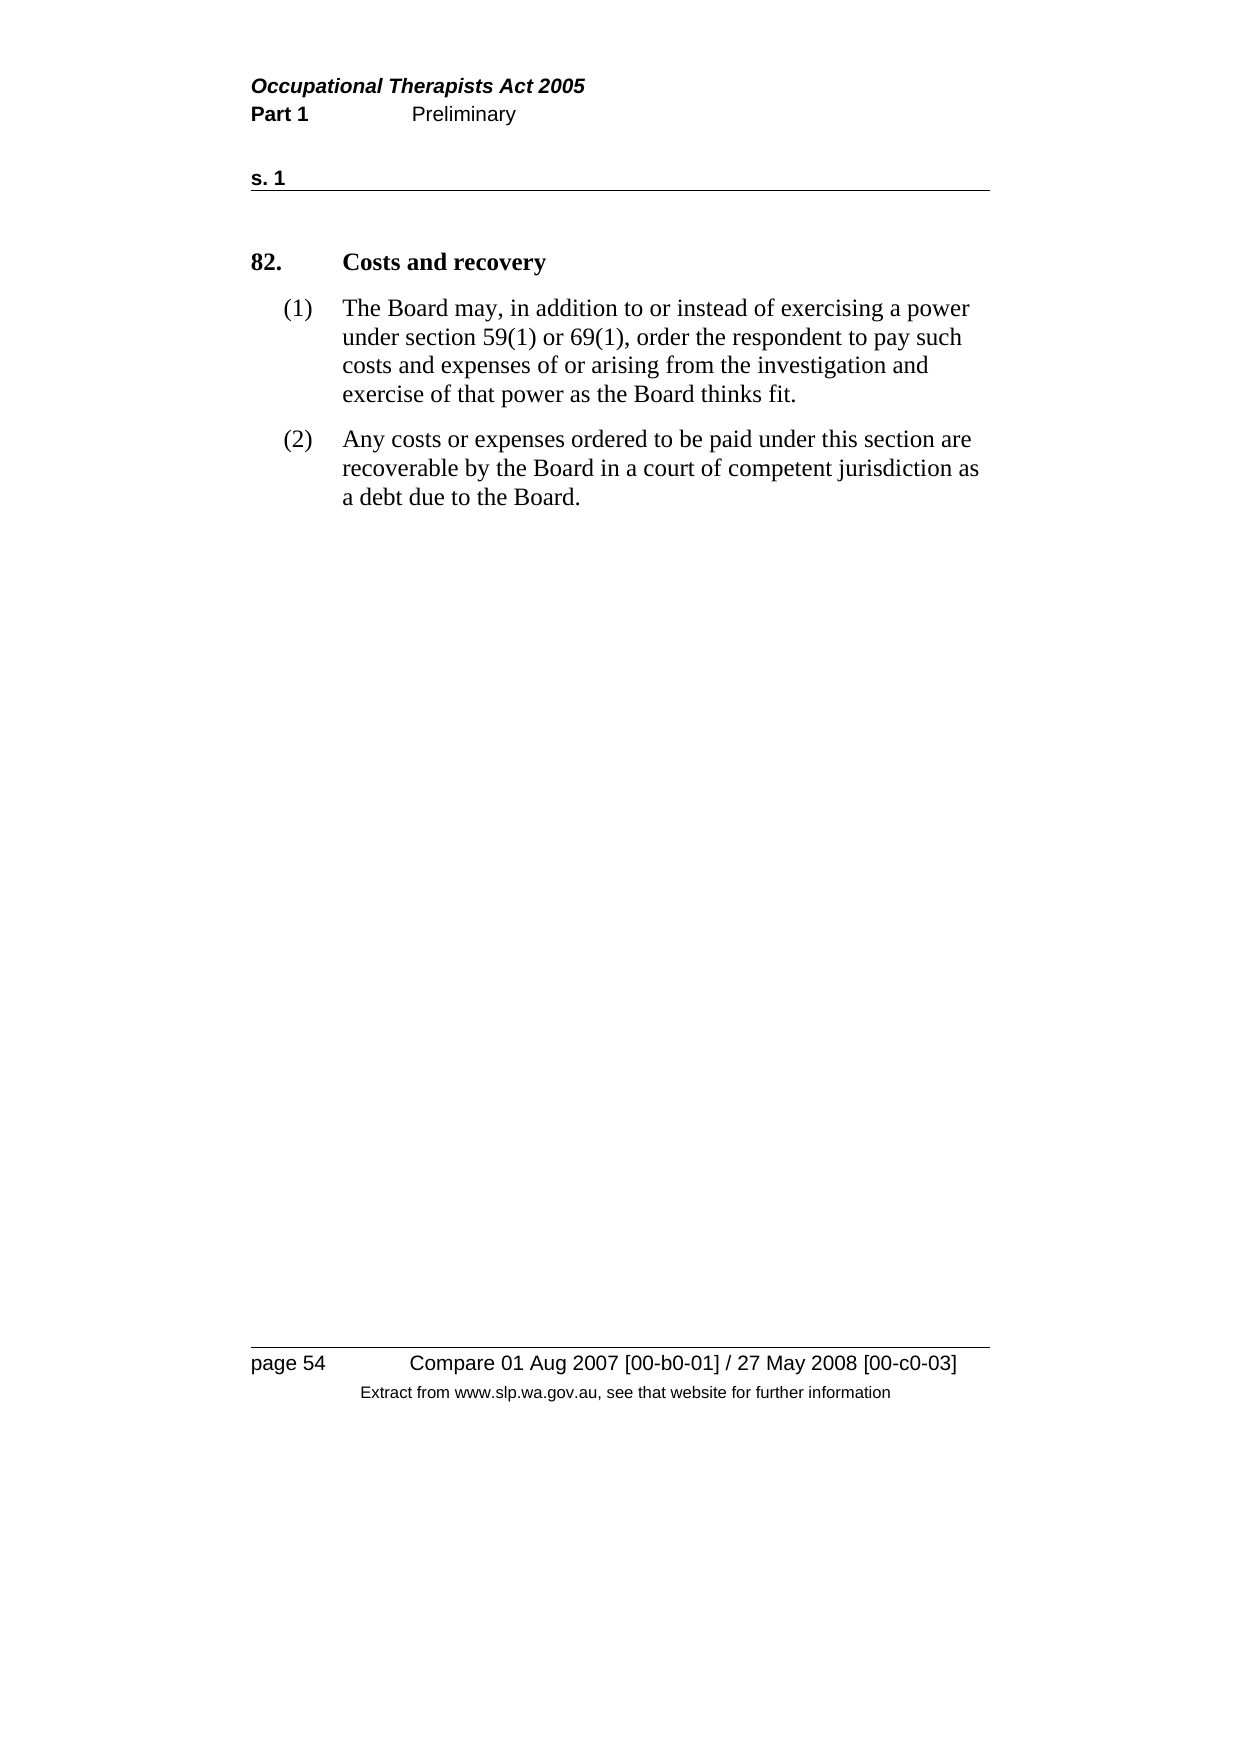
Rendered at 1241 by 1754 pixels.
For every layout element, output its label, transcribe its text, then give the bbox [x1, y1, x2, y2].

subtitle 82. Costs and recovery [251, 247, 990, 276]
text (2) Any costs or expenses ordered to be paid under this section are recoverable by the Board in a court of competent jurisdiction as a debt due to the Board. [251, 424, 990, 511]
text (1) The Board may, in addition to or instead of exercising a power under section 59(1) or 69(1), order the respondent to pay such costs and expenses of or arising from the investigation and exercise of that power as the Board thinks fit. [251, 293, 990, 408]
